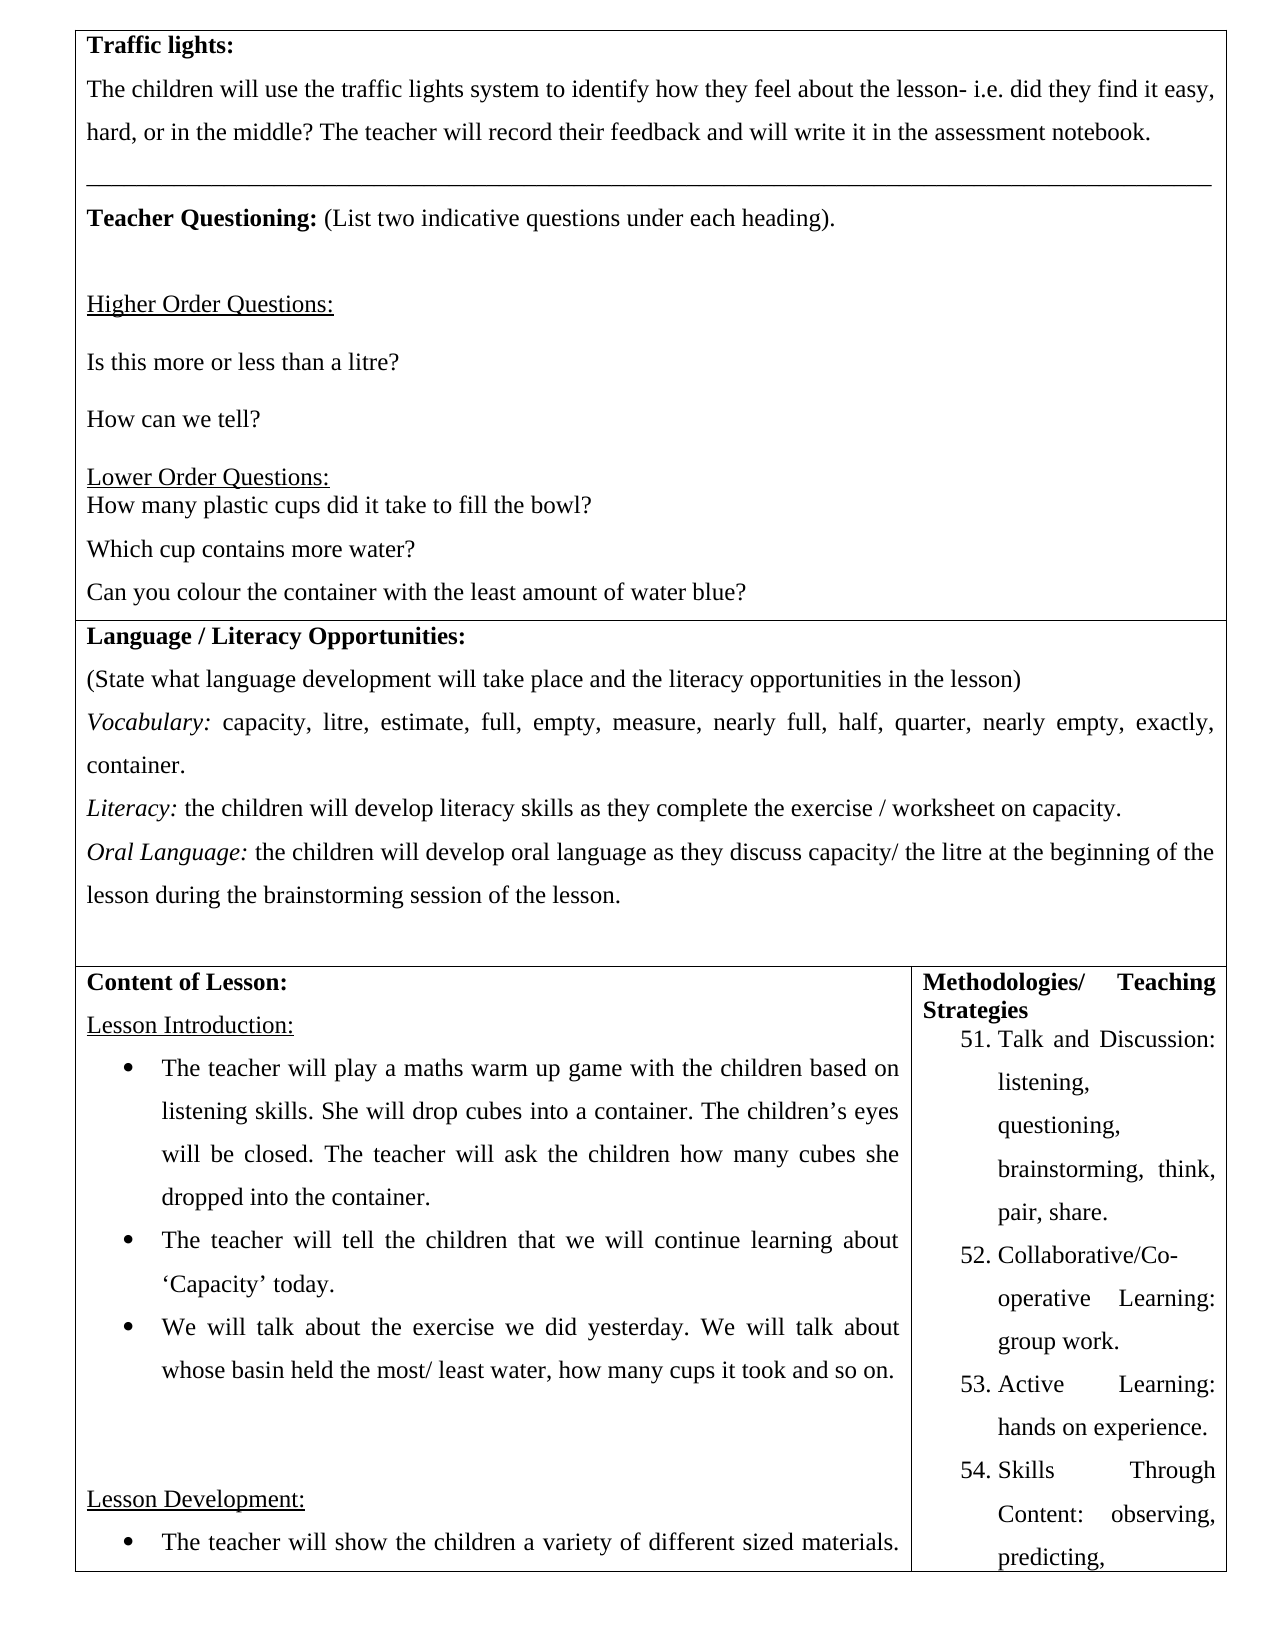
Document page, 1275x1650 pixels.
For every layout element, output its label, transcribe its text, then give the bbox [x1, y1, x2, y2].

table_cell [76, 967, 911, 1571]
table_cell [912, 967, 1226, 1571]
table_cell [76, 31, 1226, 620]
table_cell Language / Literacy Opportunities: (State what language development will take place and the literacy opportunities in the lesson) Vocabulary: capacity, litre, estimate, full, empty, measure, nearly full, half, quarter, nearly empty, exactly, container. Literacy: the children will develop literacy skills as they complete the exercise / worksheet on capacity. Oral Language: the children will develop oral language as they discuss capacity/ the litre at the beginning of the lesson during the brainstorming session of the lesson. [76, 621, 1226, 966]
